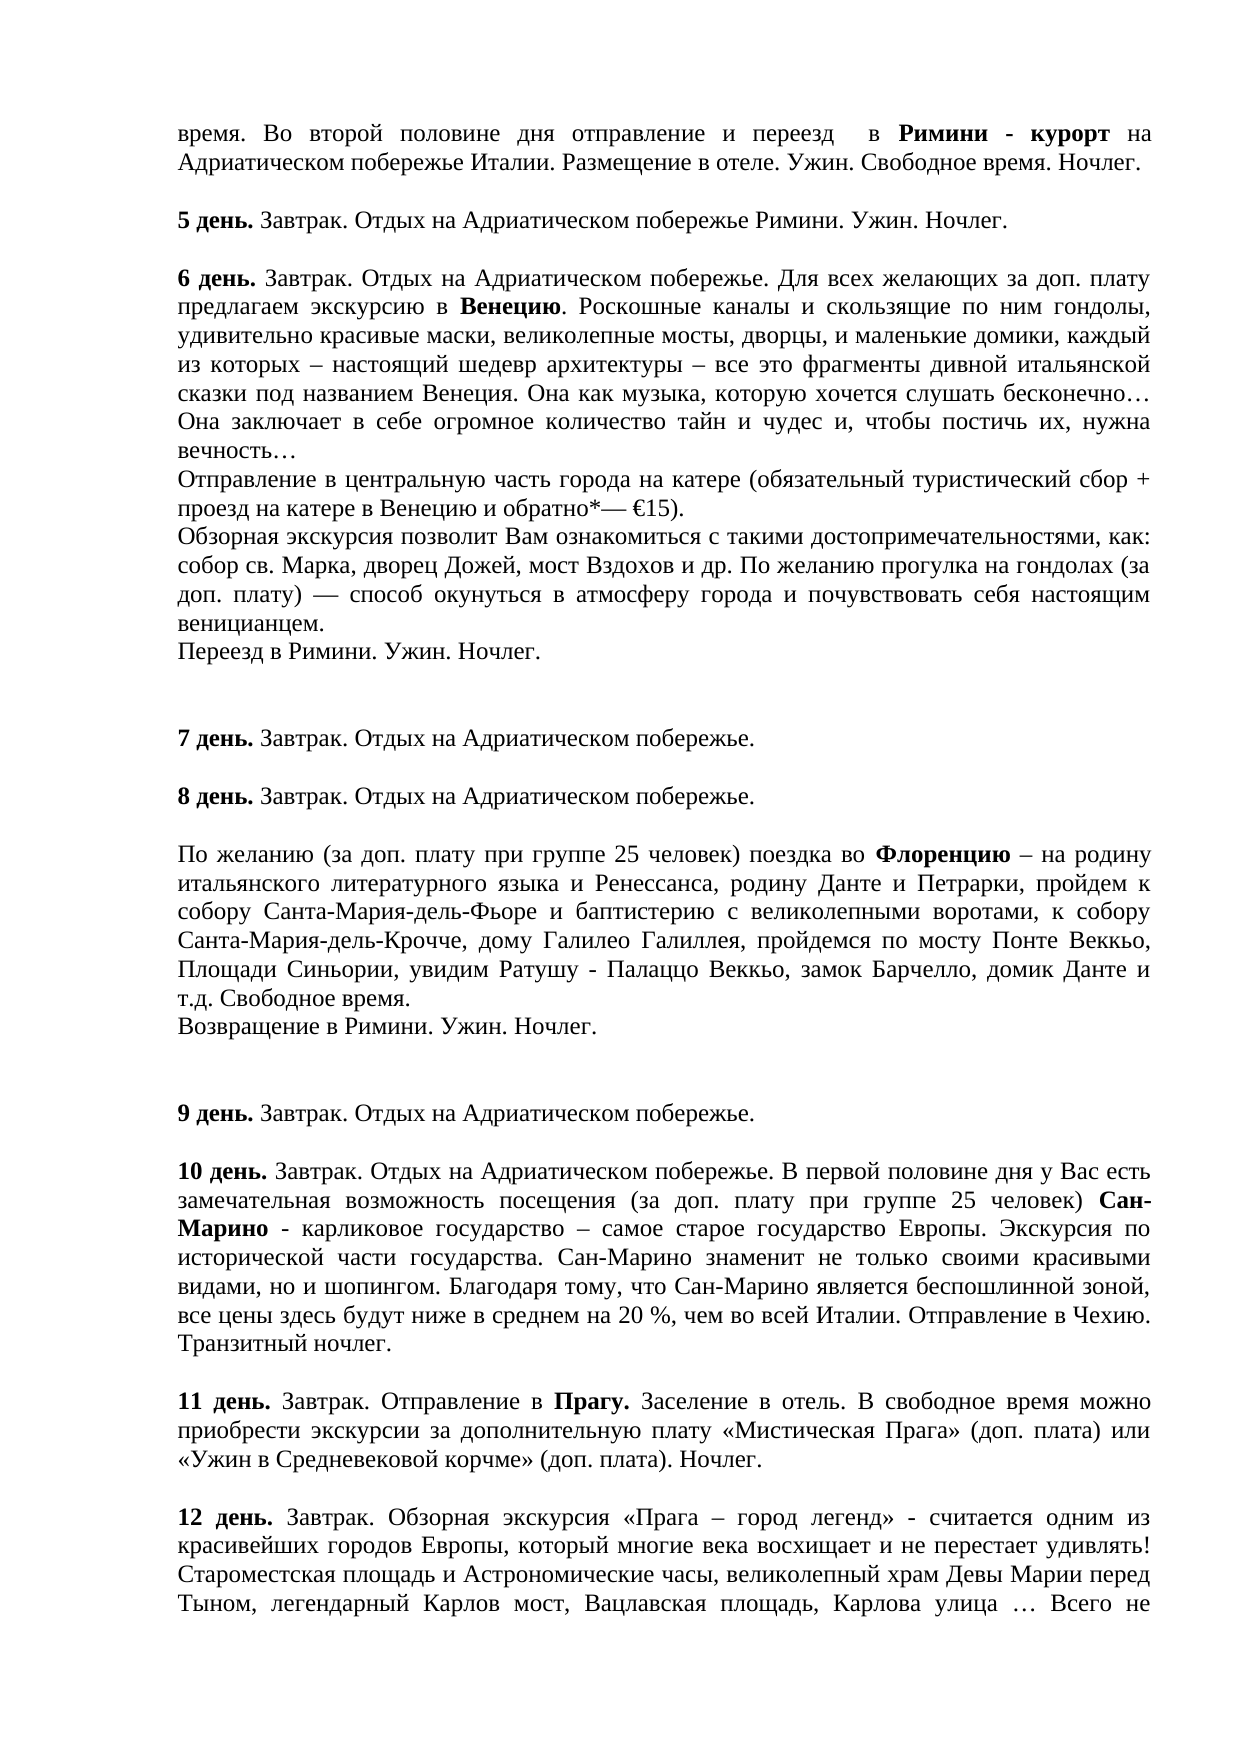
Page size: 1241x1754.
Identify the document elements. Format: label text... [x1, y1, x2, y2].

text 8 день. Завтрак. Отдых на Адриатическом побережье. [177, 781, 1152, 810]
text Возвращение в Римини. Ужин. Ночлег. [177, 1011, 1152, 1040]
text 9 день. Завтрак. Отдых на Адриатическом побережье. [177, 1098, 1152, 1127]
text Отправление в центральную часть города на катере (обязательный туристический сбор + проезд на катере в Венецию и обратно*— €15). [177, 464, 1152, 521]
text 10 день. Завтрак. Отдых на Адриатическом побережье. В первой половине дня у Вас есть замечательная возможность посещения (за доп. плату при группе 25 человек) Сан-Марино - карликовое государство – самое старое государство Европы. Экскурсия по исторической части государства. Сан-Марино знаменит не только своими красивыми видами, но и шопингом. Благодаря тому, что Сан-Марино является беспошлинной зоной, все цены здесь будут ниже в среднем на 20 %, чем во всей Италии. Отправление в Чехию. Транзитный ночлег. [177, 1300, 1152, 1357]
text 11 день. Завтрак. Отправление в Прагу. Заселение в отель. В свободное время можно приобрести экскурсии за дополнительную плату «Мистическая Прага» (доп. плата) или «Ужин в Средневековой корчме» (доп. плата). Ночлег. [177, 1386, 1152, 1473]
text 10 день. Завтрак. Отдых на Адриатическом побережье. В первой половине дня у Вас есть замечательная возможность посещения (за доп. плату при группе 25 человек) Сан-Марино - карликовое государство – самое старое государство Европы. Экскурсия по исторической части государства. Сан-Марино знаменит не только своими красивыми видами, но и шопингом. Благодаря тому, что Сан-Марино является беспошлинной зоной, все цены здесь будут ниже в среднем на 20 %, чем во всей Италии. Отправление в Чехию. Транзитный ночлег. [177, 1156, 1152, 1271]
text Переезд в Римини. Ужин. Ночлег. [177, 636, 1152, 665]
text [177, 1502, 1152, 1617]
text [177, 118, 1152, 176]
text Обзорная экскурсия позволит Вам ознакомиться с такими достопримечательностями, как: собор св. Марка, дворец Дожей, мост Вздохов и др. По желанию прогулка на гондолах (за доп. плату) — способ окунуться в атмосферу города и почувствовать себя настоящим веницианцем. [177, 521, 1152, 636]
text 7 день. Завтрак. Отдых на Адриатическом побережье. [177, 723, 1152, 752]
text 5 день. Завтрак. Отдых на Адриатическом побережье Римини. Ужин. Ночлег. [177, 205, 1152, 233]
text По желанию (за доп. плату при группе 25 человек) поездка во Флоренцию – на родину итальянского литературного языка и Ренессанса, родину Данте и Петрарки, пройдем к собору Санта-Мария-дель-Фьоре и баптистерию с великолепными воротами, к собору Санта-Мария-дель-Крочче, дому Галилео Галиллея, пройдемся по мосту Понте Веккьо, Площади Синьории, увидим Ратушу - Палаццо Веккьо, замок Барчелло, домик Данте и т.д. Свободное время. [177, 839, 1152, 1011]
text 6 день. Завтрак. Отдых на Адриатическом побережье. Для всех желающих за доп. плату предлагаем экскурсию в Венецию. Роскошные каналы и скользящие по ним гондолы, удивительно красивые маски, великолепные мосты, дворцы, и маленькие домики, каждый из которых – настоящий шедевр архитектуры – все это фрагменты дивной итальянской сказки под названием Венеция. Она как музыка, которую хочется слушать бесконечно… Она заключает в себе огромное количество тайн и чудес и, чтобы постичь их, нужна вечность… [177, 263, 1152, 464]
